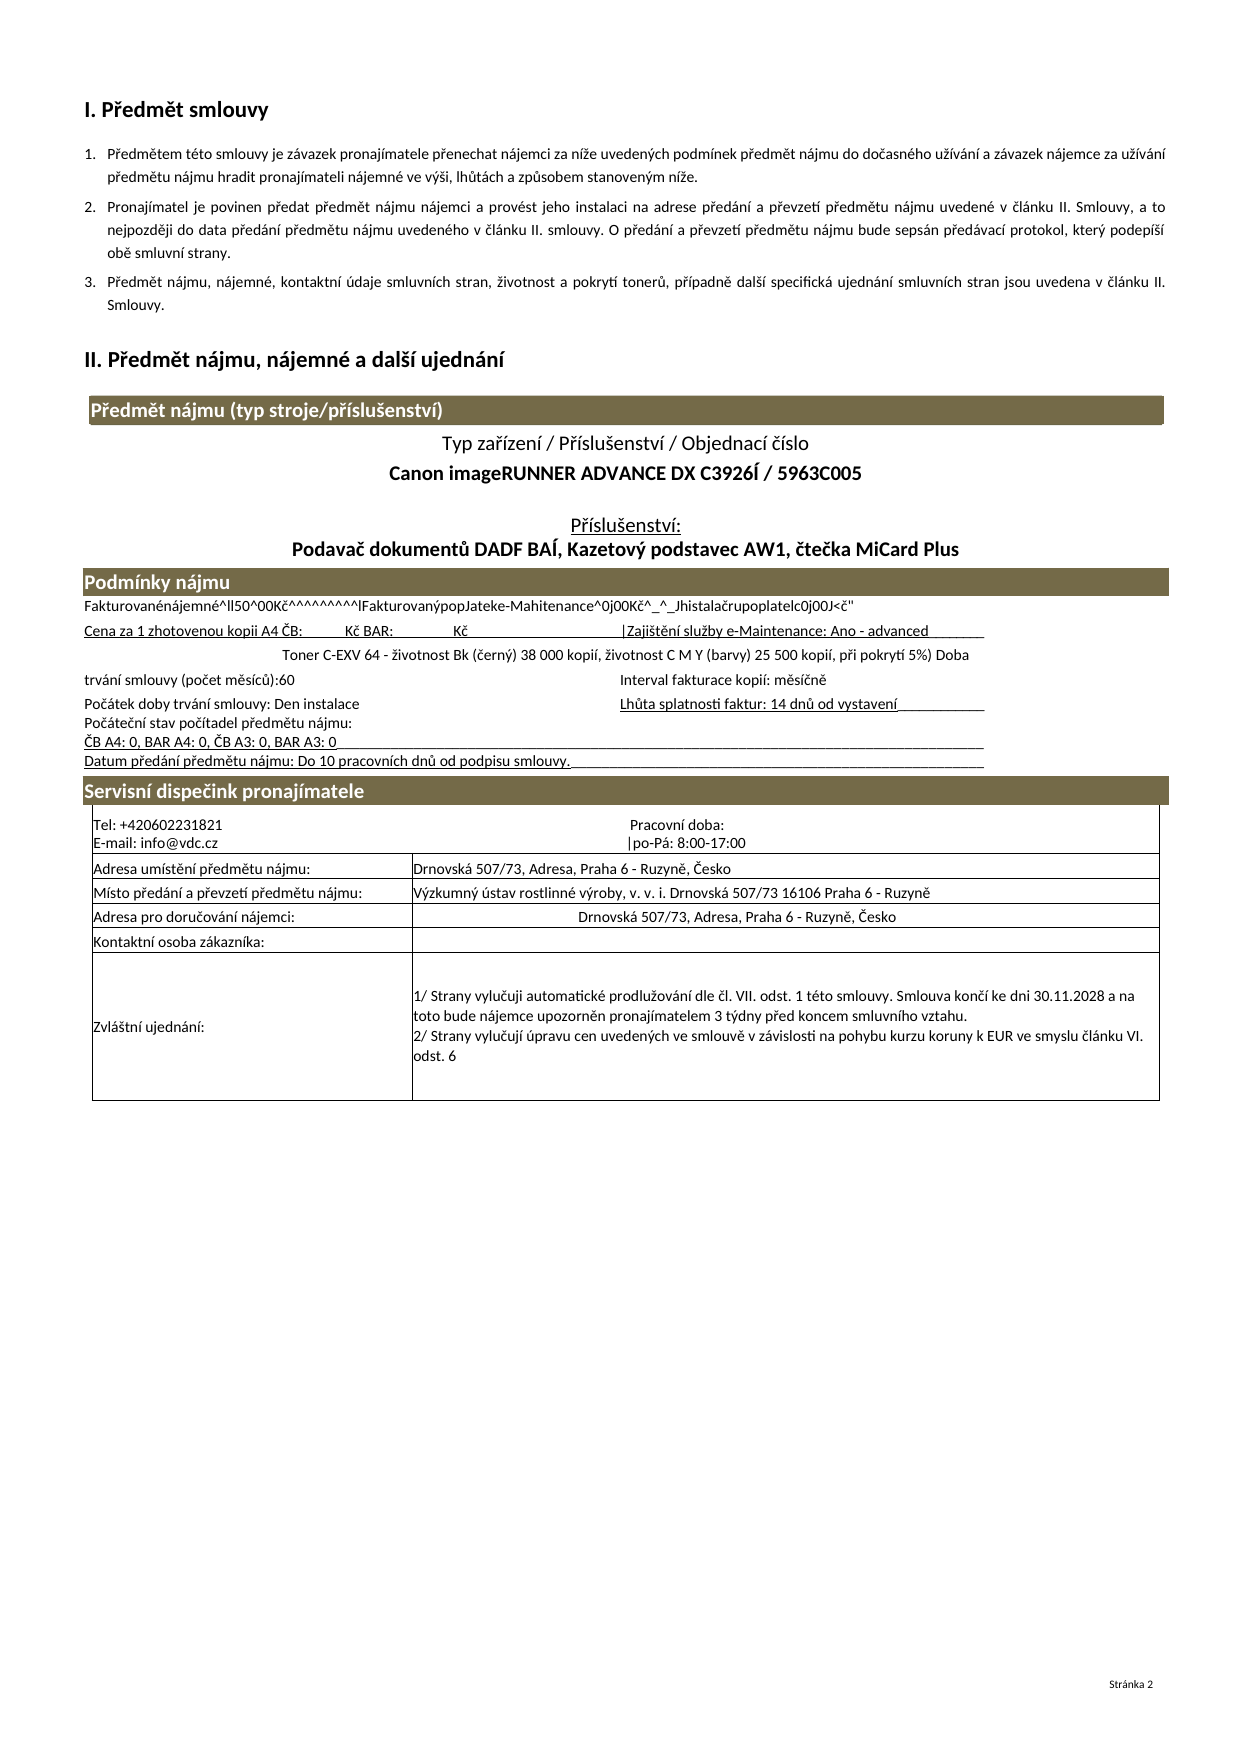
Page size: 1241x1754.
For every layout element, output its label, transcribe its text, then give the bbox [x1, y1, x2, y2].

table_cell Drnovská 507/73, Adresa, Praha 6 - Ruzyně, Česko [413, 904, 1159, 927]
table_cell Výzkumný ústav rostlinné výroby, v. v. i. Drnovská 507/73 16106 Praha 6 - Ruzyně [413, 879, 1159, 903]
table_cell Kontaktní osoba zákazníka: [93, 928, 412, 952]
text Toner C-EXV 64 - životnost Bk (černý) 38 000 kopií, životnost C M Y (barvy) 25 500 kopií, při pokrytí 5%) Doba trvání smlouvy (počet měsíců):60 Interval fakturace kopií: měsíčně [84, 645, 976, 689]
text I. Předmět smlouvy [84, 95, 1167, 123]
text Počáteční stav počítadel předmětu nájmu: [84, 713, 1167, 733]
table_header Pracovní doba: |po-Pá: 8:00-17:00 [412, 805, 1159, 853]
text Počátek doby trvání smlouvy: Den instalace Lhůta splatnosti faktur: 14 dnů od vystavení [84, 694, 1167, 713]
text II. Předmět nájmu, nájemné a další ujednání [84, 345, 1167, 373]
text Servisní dispečink pronajímatele [84, 778, 1167, 803]
table_cell Adresa pro doručování nájemci: [93, 904, 412, 927]
text Datum předání předmětu nájmu: Do 10 pracovních dnů od podpisu smlouvy. [84, 752, 1167, 771]
list Předmětem této smlouvy je závazek pronajímatele přenechat nájemci za níže uvedených podmínek předmět nájmu do dočasného užívání a závazek nájemce za užívání předmětu nájmu hradit pronajímateli nájemné ve výši, lhůtách a způsobem stanoveným níže. [84, 144, 1167, 186]
text Příslušenství: [84, 512, 1167, 537]
text Podavač dokumentů DADF BAÍ, Kazetový podstavec AW1, čtečka MiCard Plus [84, 537, 1167, 561]
table_cell Zvláštní ujednání: [93, 953, 412, 1100]
table_cell 1/ Strany vylučuji automatické prodlužování dle čl. VII. odst. 1 této smlouvy. Smlouva končí ke dni 30.11.2028 a na toto bude nájemce upozorněn pronajímatelem 3 týdny před koncem smluvního vztahu. 2/ Strany vylučují úpravu cen uvedených ve smlouvě v závislosti na pohybu kurzu koruny k EUR ve smyslu článku VI. odst. 6 [413, 953, 1159, 1100]
table_cell Místo předání a převzetí předmětu nájmu: [93, 879, 412, 903]
text Podmínky nájmu [84, 569, 1167, 595]
table_header Tel: +420602231821 E-mail: info@vdc.cz [93, 805, 412, 853]
text Typ zařízení / Příslušenství / Objednací číslo Canon imageRUNNER ADVANCE DX C3926Í / 5963C005 [84, 387, 1167, 486]
text Fakturovanénájemné^ll50^00Kč^^^^^^^^^lFakturovanýpopJateke-Mahitenance^0j00Kč^_^_Jhistalačrupoplatelc0j00J<č" [84, 596, 1167, 615]
list Pronajímatel je povinen předat předmět nájmu nájemci a provést jeho instalaci na adrese předání a převzetí předmětu nájmu uvedené v článku II. Smlouvy, a to nejpozději do data předání předmětu nájmu uvedeného v článku II. smlouvy. O předání a převzetí předmětu nájmu bude sepsán předávací protokol, který podepíší obě smluvní strany. [84, 198, 1167, 262]
text ČB A4: 0, BAR A4: 0, ČB A3: 0, BAR A3: 0 [84, 733, 1167, 752]
table_cell [413, 928, 1159, 952]
table_cell Drnovská 507/73, Adresa, Praha 6 - Ruzyně, Česko [413, 854, 1159, 878]
text Cena za 1 zhotovenou kopii A4 ČB: Kč BAR: Kč |Zajištění služby e-Maintenance: Ano - advanced [84, 621, 1167, 640]
table_cell Adresa umístění předmětu nájmu: [93, 854, 412, 878]
list Předmět nájmu, nájemné, kontaktní údaje smluvních stran, životnost a pokrytí tonerů, případně další specifická ujednání smluvních stran jsou uvedena v článku II. Smlouvy. [84, 272, 1167, 314]
